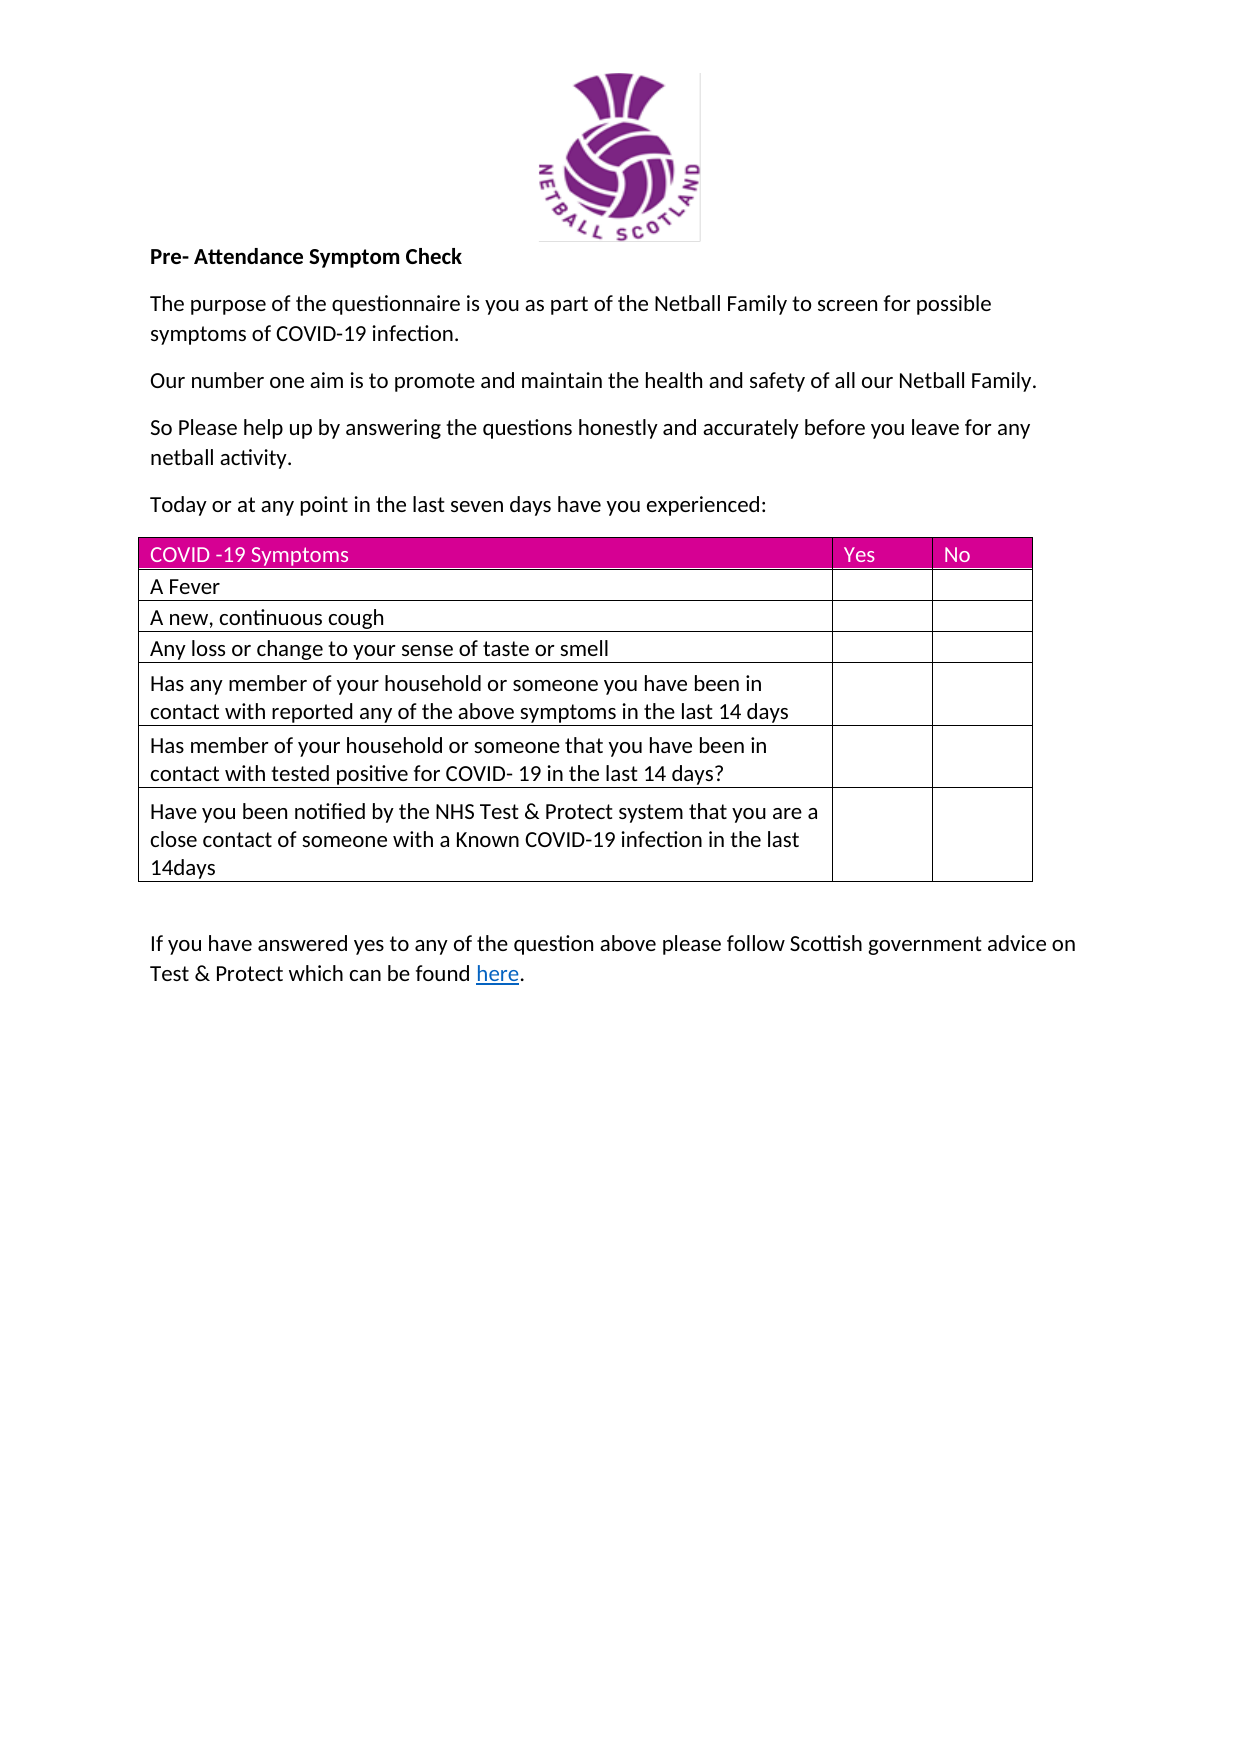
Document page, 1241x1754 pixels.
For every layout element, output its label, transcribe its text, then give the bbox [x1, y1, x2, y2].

table_cell [933, 570, 1032, 600]
table_cell [833, 663, 932, 725]
table_cell [933, 788, 1032, 881]
table_cell [933, 663, 1032, 725]
table_header No [933, 538, 1032, 568]
table_cell [833, 726, 932, 787]
text The purpose of the questionnaire is you as part of the Netball Family to screen for possible symptoms of COVID-19 infection. [150, 289, 1090, 348]
table_cell [833, 570, 932, 600]
text Our number one aim is to promote and maintain the health and safety of all our Netball Family. [150, 366, 1090, 394]
text So Please help up by answering the questions honestly and accurately before you leave for any netball activity. [150, 413, 1090, 472]
table_cell A new, continuous cough [139, 601, 832, 631]
text Today or at any point in the last seven days have you experienced: [150, 490, 1090, 518]
table_cell [833, 601, 932, 631]
table_cell Has any member of your household or someone you have been in contact with reported any of the above symptoms in the last 14 days [139, 663, 832, 725]
table_cell [933, 632, 1032, 662]
table_cell [933, 726, 1032, 787]
table_header COVID -19 Symptoms [139, 538, 832, 568]
table_cell Have you been notified by the NHS Test & Protect system that you are a close contact of someone with a Known COVID-19 infection in the last 14days [139, 788, 832, 881]
text Pre- Attendance Symptom Check [150, 242, 1090, 271]
picture [538, 73, 702, 243]
table_cell [833, 632, 932, 662]
table_header Yes [833, 538, 932, 568]
text If you have answered yes to any of the question above please follow Scottish government advice on Test & Protect which can be found here. [150, 929, 1090, 987]
table_cell Has member of your household or someone that you have been in contact with tested positive for COVID- 19 in the last 14 days? [139, 726, 832, 787]
table_cell Any loss or change to your sense of taste or smell [139, 632, 832, 662]
table_cell [833, 788, 932, 881]
table_cell A Fever [139, 570, 832, 600]
table_cell [933, 601, 1032, 631]
